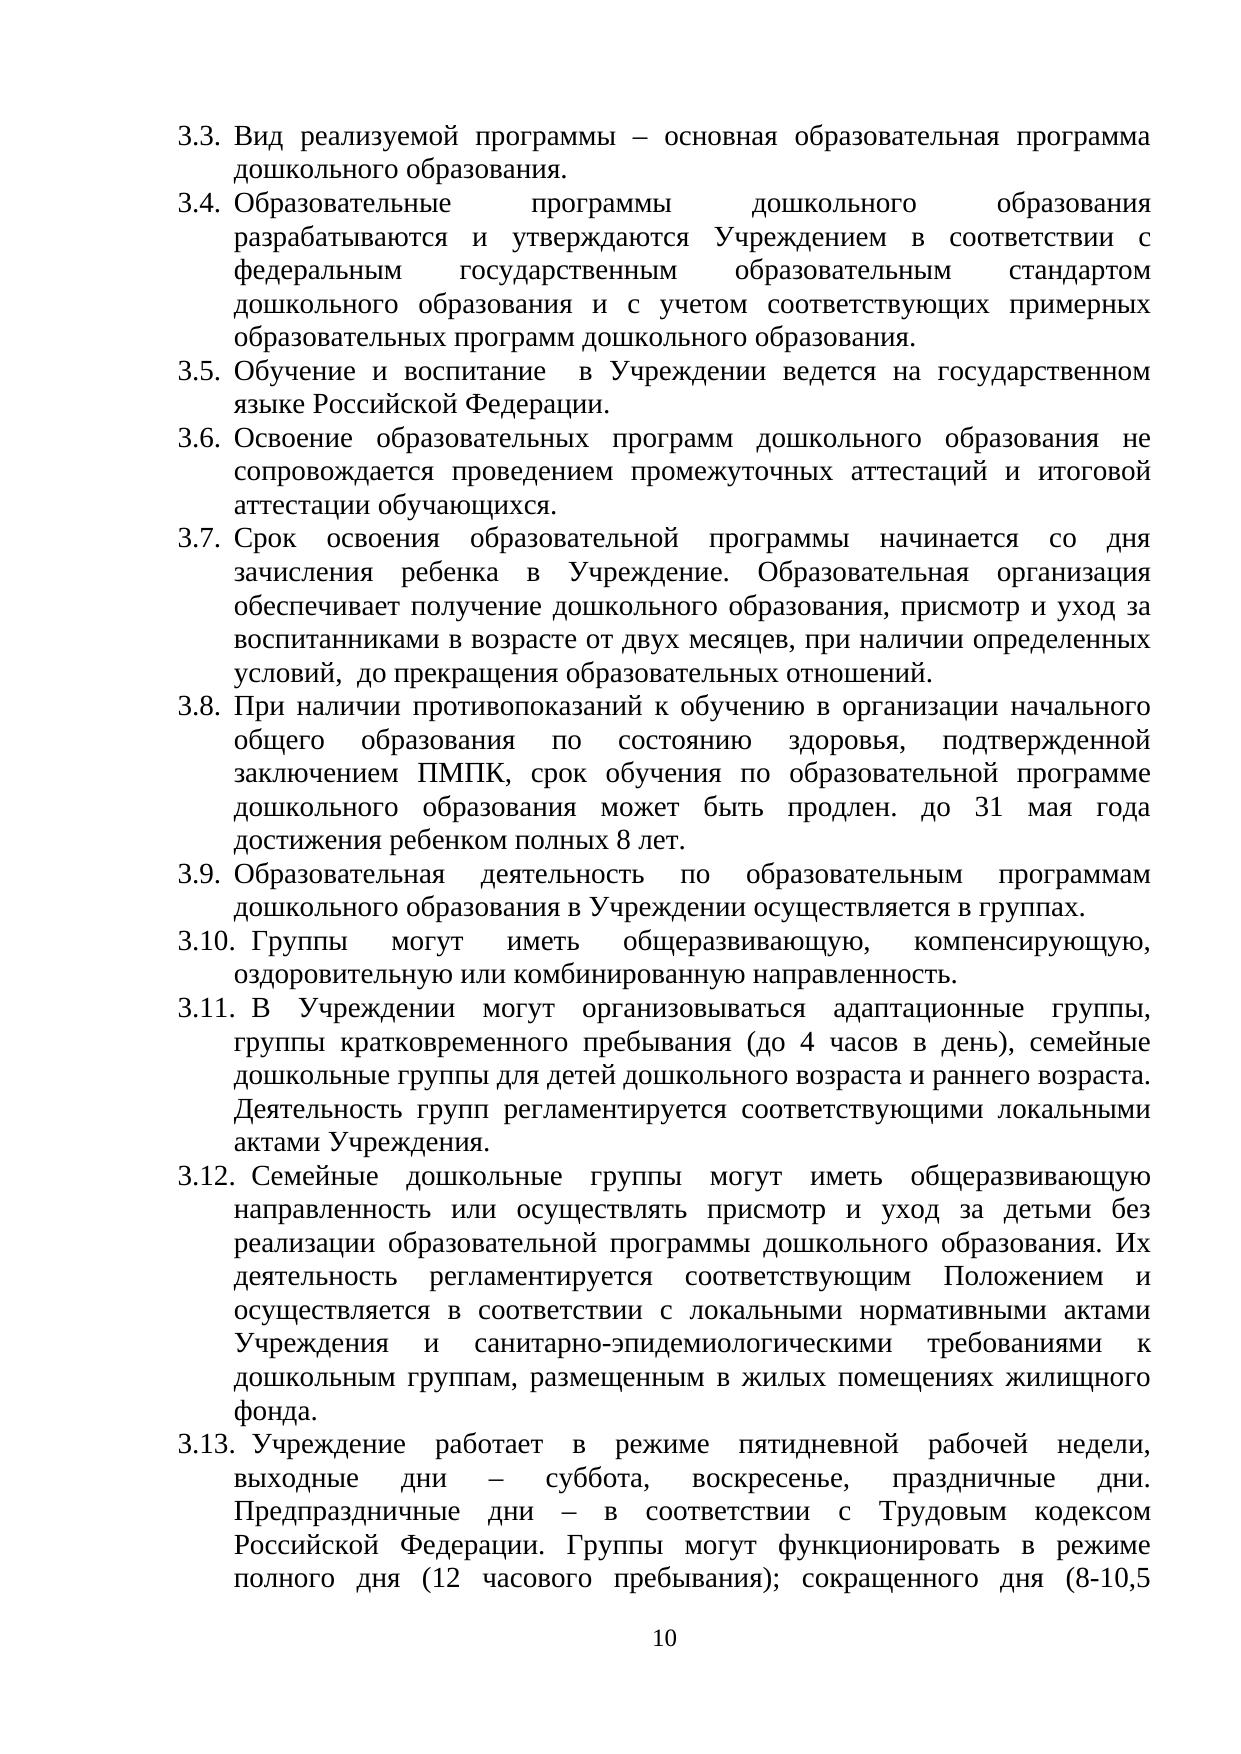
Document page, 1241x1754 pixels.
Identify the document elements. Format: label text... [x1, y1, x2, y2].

list Вид реализуемой программы – основная образовательная программа дошкольного образования. [177, 118, 1152, 185]
list Семейные дошкольные группы могут иметь общеразвивающую направленность или осуществлять присмотр и уход за детьми без реализации образовательной программы дошкольного образования. Их деятельность регламентируется соответствующим Положением и осуществляется в соответствии с локальными нормативными актами Учреждения и санитарно-эпидемиологическими требованиями к дошкольным группам, размещенным в жилых помещениях жилищного фонда. [177, 1158, 1152, 1426]
list Образовательные программы дошкольного образования разрабатываются и утверждаются Учреждением в соответствии с федеральным государственным образовательным стандартом дошкольного образования и с учетом соответствующих примерных образовательных программ дошкольного образования. [177, 185, 1152, 353]
list Группы могут иметь общеразвивающую, компенсирующую, оздоровительную или комбинированную направленность. [177, 923, 1152, 990]
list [177, 1426, 1152, 1594]
list Обучение и воспитание в Учреждении ведется на государственном языке Российской Федерации. [177, 353, 1152, 420]
list При наличии противопоказаний к обучению в организации начального общего образования по состоянию здоровья, подтвержденной заключением ПМПК, срок обучения по образовательной программе дошкольного образования может быть продлен. до 31 мая года достижения ребенком полных 8 лет. [177, 688, 1152, 856]
list Срок освоения образовательной программы начинается со дня зачисления ребенка в Учреждение. Образовательная организация обеспечивает получение дошкольного образования, присмотр и уход за воспитанниками в возрасте от двух месяцев, при наличии определенных условий, до прекращения образовательных отношений. [177, 521, 1152, 688]
list Образовательная деятельность по образовательным программам дошкольного образования в Учреждении осуществляется в группах. [177, 856, 1152, 923]
list В Учреждении могут организовываться адаптационные группы, группы кратковременного пребывания (до 4 часов в день), семейные дошкольные группы для детей дошкольного возраста и раннего возраста. Деятельность групп регламентируется соответствующими локальными актами Учреждения. [177, 990, 1152, 1158]
list Освоение образовательных программ дошкольного образования не сопровождается проведением промежуточных аттестаций и итоговой аттестации обучающихся. [177, 420, 1152, 521]
